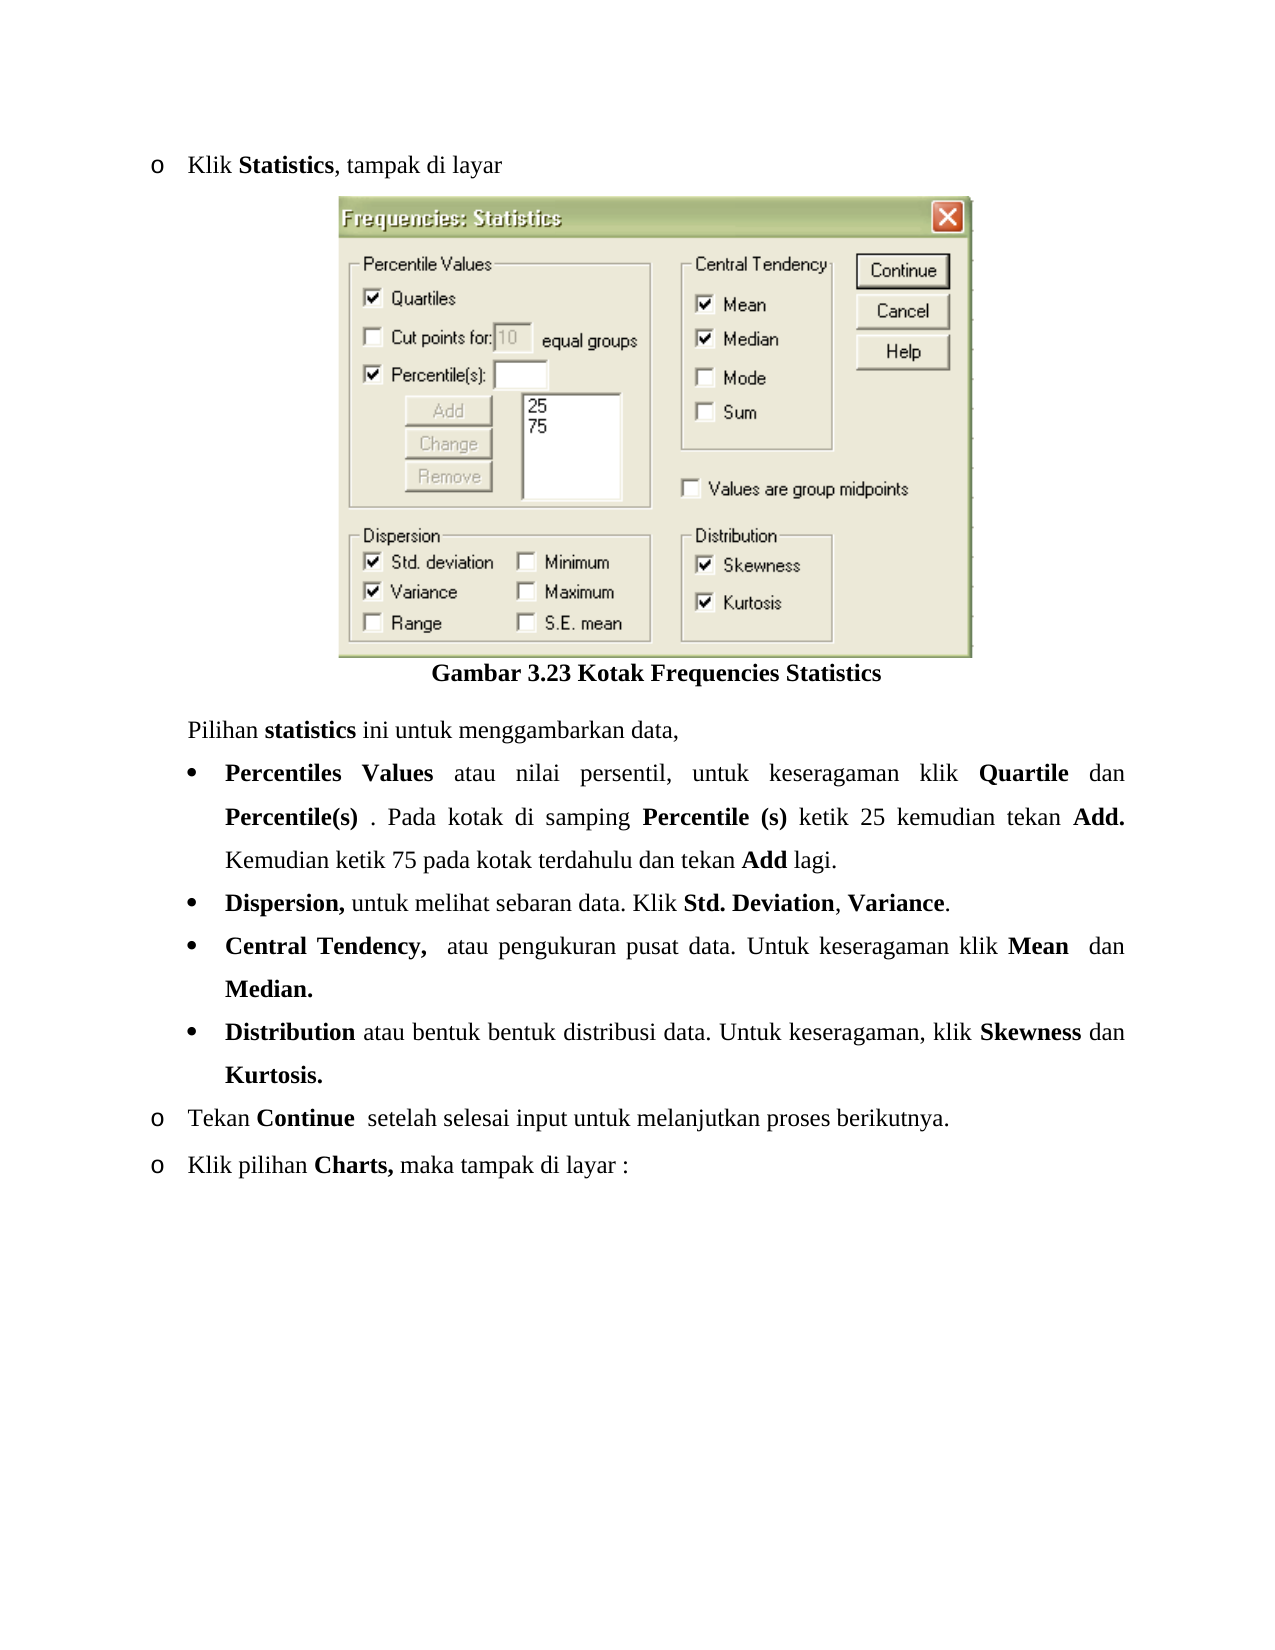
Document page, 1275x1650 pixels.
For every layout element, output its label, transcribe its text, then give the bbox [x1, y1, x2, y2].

list Dispersion, untuk melihat sebaran data. Klik Std. Deviation, Variance. [187, 888, 1125, 917]
list Klik Statistics, tampak di layar [150, 150, 1125, 181]
list Percentiles Values atau nilai persentil, untuk keseragaman klik Quartile dan Percentile(s) . Pada kotak di samping Percentile (s) ketik 25 kemudian tekan Add. Kemudian ketik 75 pada kotak terdahulu dan tekan Add lagi. [187, 758, 1125, 873]
text Gambar 3.23 Kotak Frequencies Statistics [187, 658, 1125, 687]
list Klik pilihan Charts, maka tampak di layar : [150, 1150, 1125, 1181]
list Distribution atau bentuk bentuk distribusi data. Untuk keseragaman, klik Skewness dan Kurtosis. [187, 1017, 1125, 1089]
text Pilihan statistics ini untuk menggambarkan data, [187, 715, 1125, 744]
list Central Tendency, atau pengukuran pusat data. Untuk keseragaman klik Mean dan Median. [187, 931, 1125, 1003]
picture [338, 196, 974, 658]
list Tekan Continue setelah selesai input untuk melanjutkan proses berikutnya. [150, 1103, 1125, 1134]
